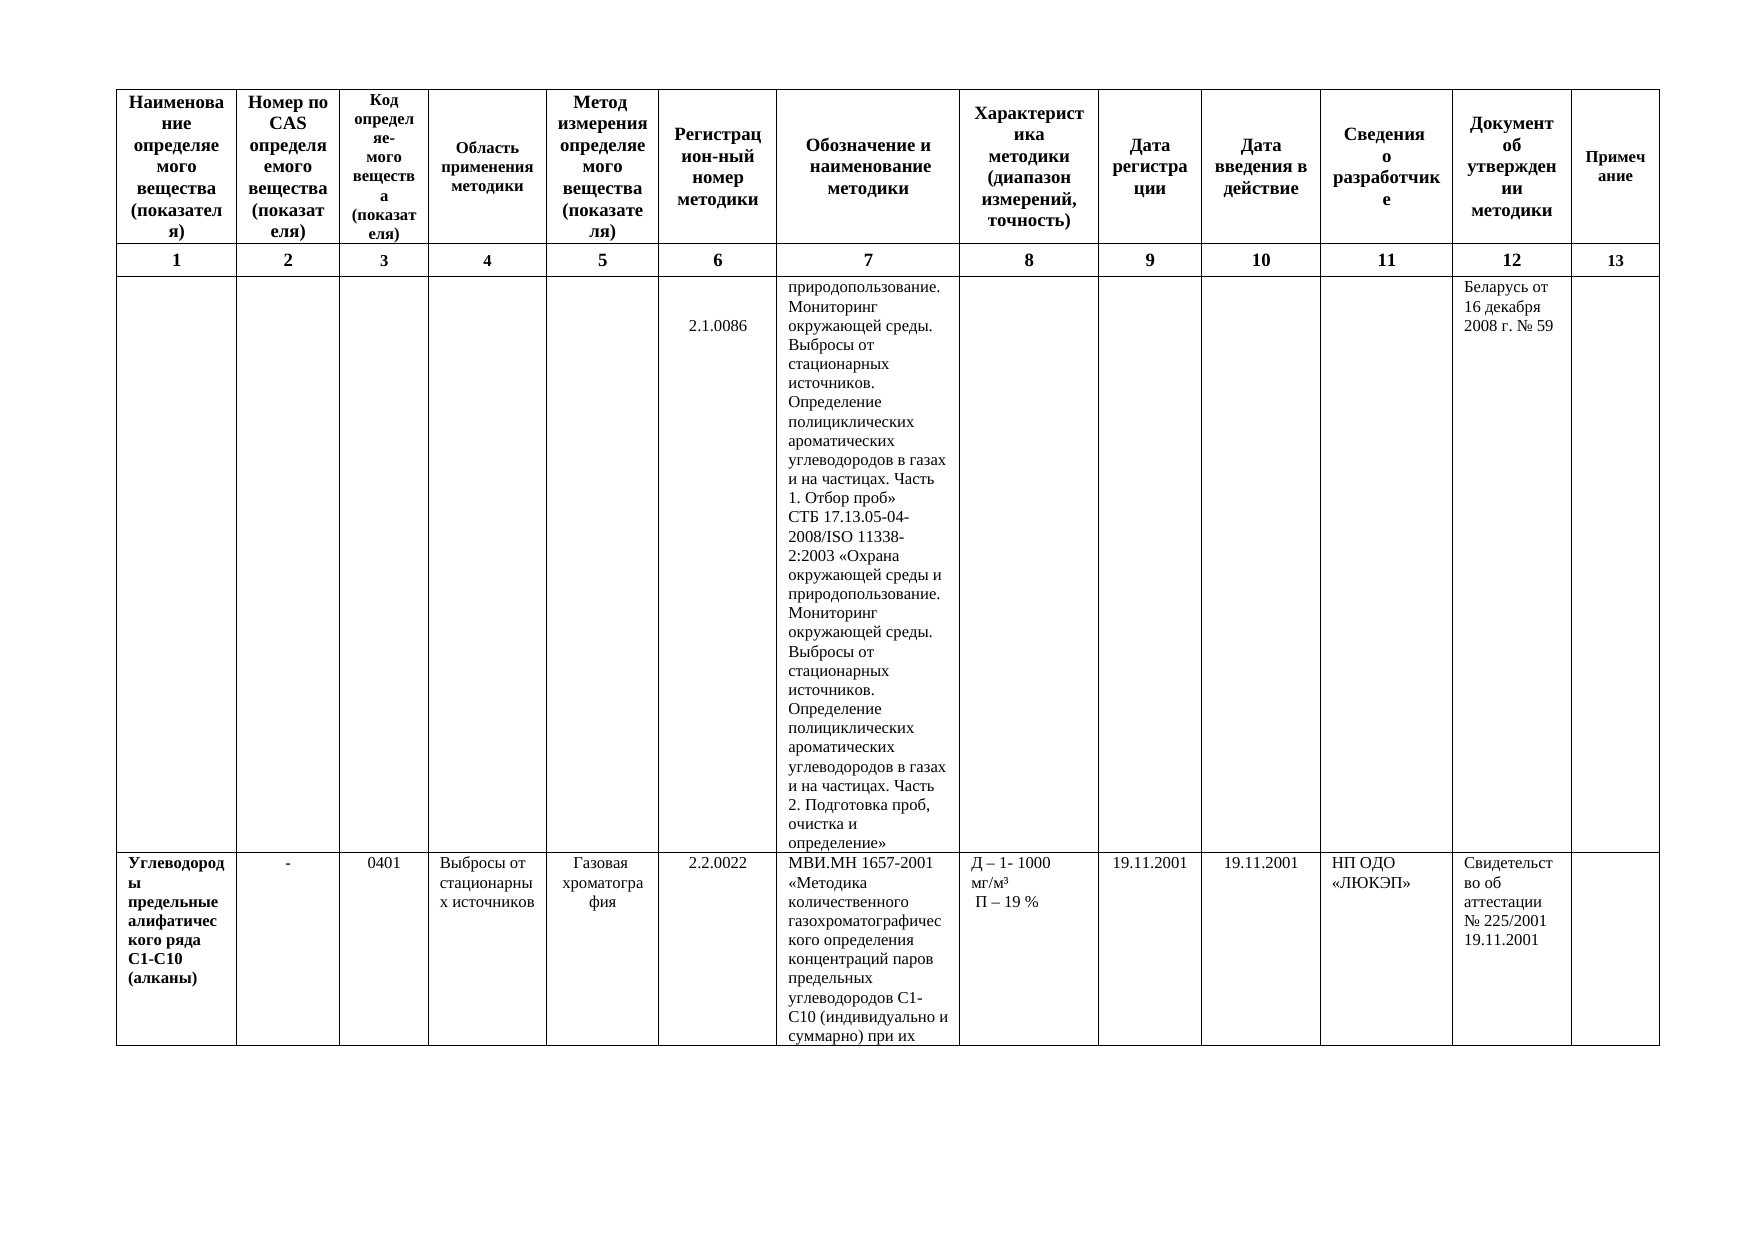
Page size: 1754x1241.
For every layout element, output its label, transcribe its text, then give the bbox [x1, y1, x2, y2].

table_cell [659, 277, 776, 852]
table_header Дата регистрации [1099, 90, 1201, 243]
table_cell 4 [429, 244, 546, 276]
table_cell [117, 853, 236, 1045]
table_cell 10 [1202, 244, 1320, 276]
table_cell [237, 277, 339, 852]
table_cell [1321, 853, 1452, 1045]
table_header Обозначение и наименование методики [777, 90, 959, 243]
table_header Дата введения в действие [1202, 90, 1320, 243]
table_cell 2 [237, 244, 339, 276]
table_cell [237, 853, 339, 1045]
table_header Примечание [1572, 90, 1659, 243]
table_cell 3 [340, 244, 428, 276]
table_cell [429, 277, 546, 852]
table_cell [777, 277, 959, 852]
table_cell 7 [777, 244, 959, 276]
table_header Наименование определяемого вещества (показателя) [117, 90, 236, 243]
table_cell 6 [659, 244, 776, 276]
table_header Метод измерения определяемого вещества (показателя) [547, 90, 658, 243]
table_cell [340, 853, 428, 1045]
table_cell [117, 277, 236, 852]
table_header Область применения методики [429, 90, 546, 243]
table_header Характеристика методики (диапазон измерений, точность) [960, 90, 1098, 243]
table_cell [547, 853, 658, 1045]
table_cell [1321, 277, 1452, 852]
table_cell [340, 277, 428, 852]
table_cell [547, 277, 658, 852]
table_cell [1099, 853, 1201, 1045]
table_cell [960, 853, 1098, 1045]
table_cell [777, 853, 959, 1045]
table_cell 9 [1099, 244, 1201, 276]
table_header Код определяе- мого вещества (показателя) [340, 90, 428, 243]
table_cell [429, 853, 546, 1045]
table_cell 12 [1453, 244, 1571, 276]
table_header Сведения о разработчике [1321, 90, 1452, 243]
table_cell 8 [960, 244, 1098, 276]
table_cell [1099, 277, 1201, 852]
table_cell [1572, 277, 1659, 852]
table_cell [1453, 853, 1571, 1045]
table_header Номер по CAS определяемого вещества (показателя) [237, 90, 339, 243]
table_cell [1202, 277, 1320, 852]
table_cell 5 [547, 244, 658, 276]
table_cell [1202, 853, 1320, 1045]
table_cell 1 [117, 244, 236, 276]
table_header Документ об утверждении методики [1453, 90, 1571, 243]
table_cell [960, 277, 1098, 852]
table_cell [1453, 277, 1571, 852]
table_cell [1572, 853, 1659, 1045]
table_cell 11 [1321, 244, 1452, 276]
table_cell 13 [1572, 244, 1659, 276]
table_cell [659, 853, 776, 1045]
table_header Регистрацион-ный номер методики [659, 90, 776, 243]
